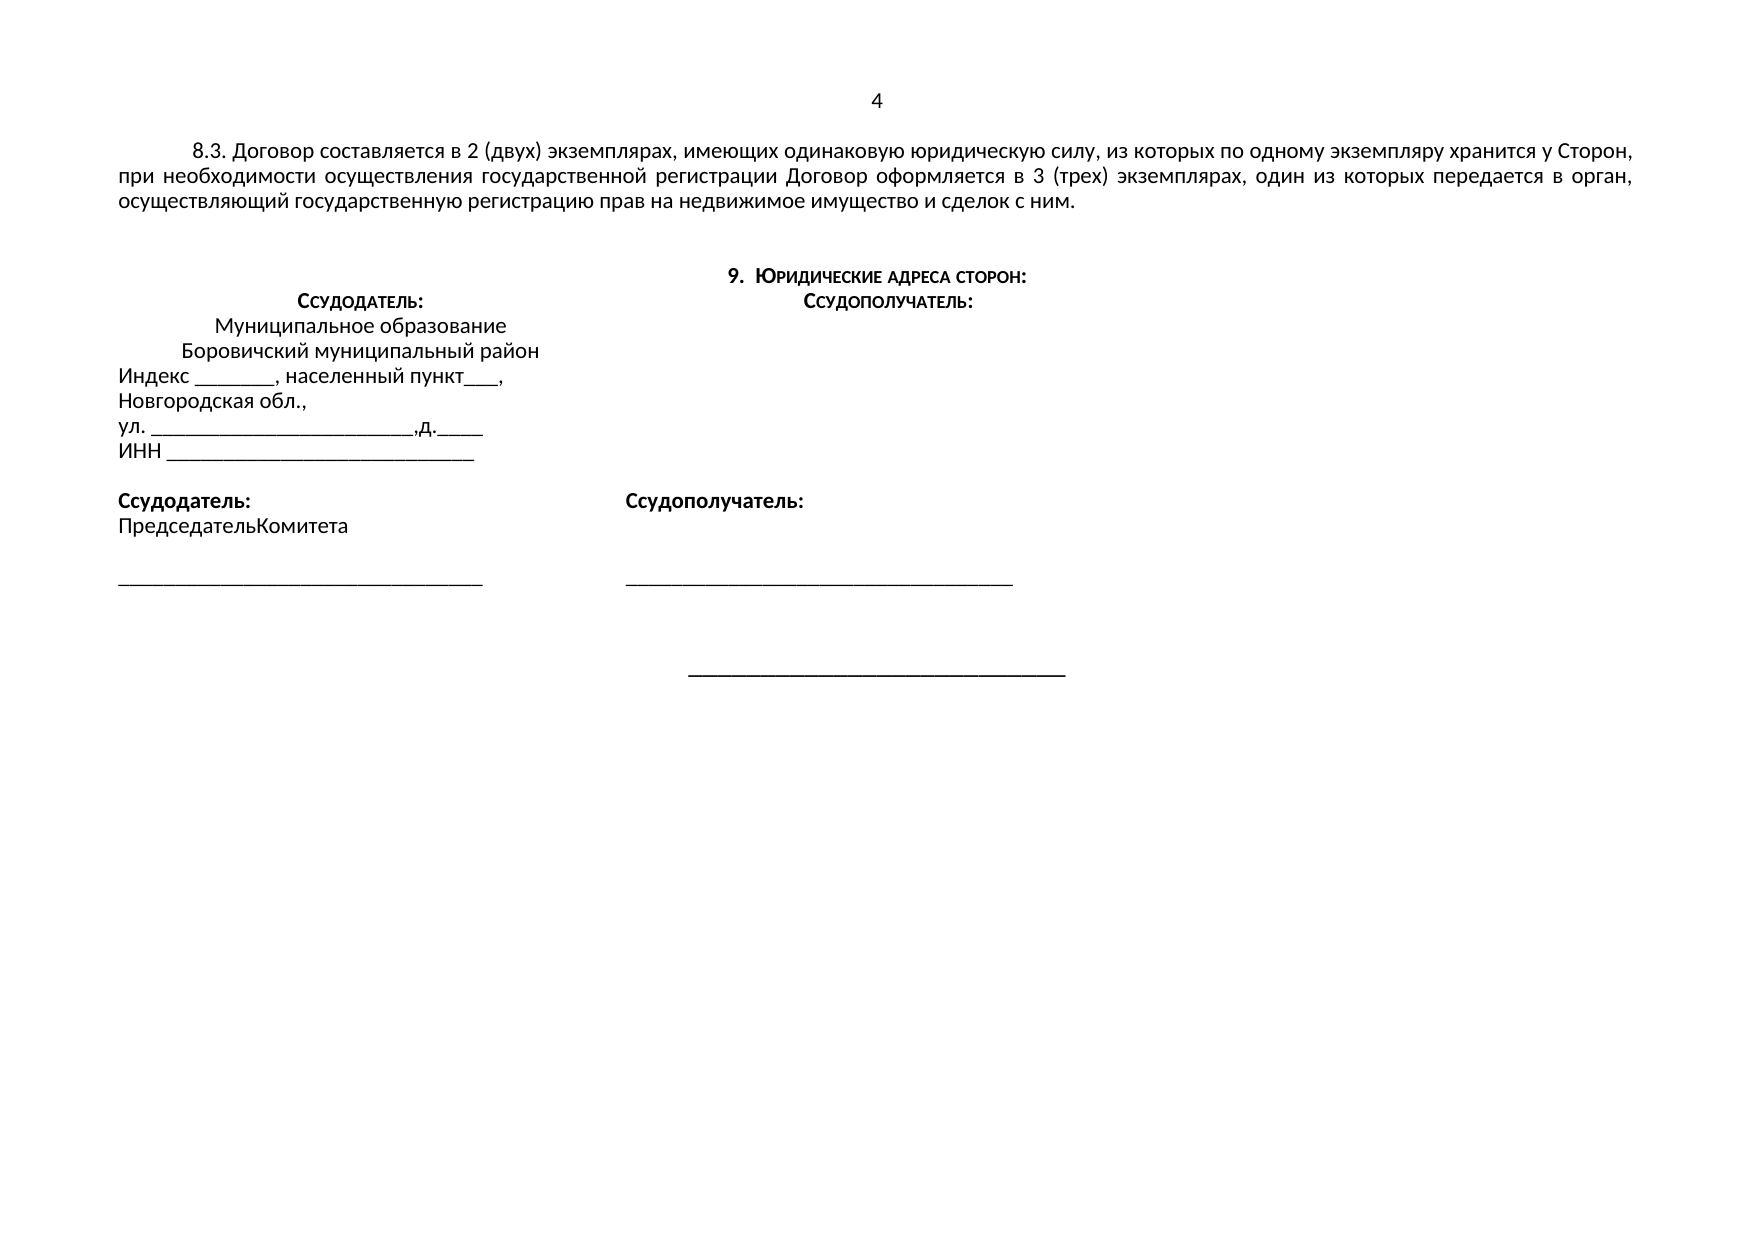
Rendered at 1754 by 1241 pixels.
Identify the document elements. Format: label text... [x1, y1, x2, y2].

text 9. Юридические адреса сторон: [118, 263, 1636, 288]
text __________________________ [118, 653, 1636, 678]
table_header Ссудодатель: Муниципальное образование Боровичский муниципальный район Индекс _______, населенный пункт___, Новгородская обл., ул. _______________________,д.____ ИНН ___________________________ Ссудодатель: ПредседательКомитета ________________________________ [107, 289, 614, 653]
text 8.3. Договор составляется в 2 (двух) экземплярах, имеющих одинаковую юридическую силу, из которых по одному экземпляру хранится у Сторон, при необходимости осуществления государственной регистрации Договор оформляется в 3 (трех) экземплярах, один из которых передается в орган, осуществляющий государственную регистрацию прав на недвижимое имущество и сделок с ним. [118, 138, 1636, 213]
table_header Ссудополучатель: Ссудополучатель: __________________________________ Исключить Пнри [614, 289, 1163, 653]
text 4 [118, 88, 1636, 113]
